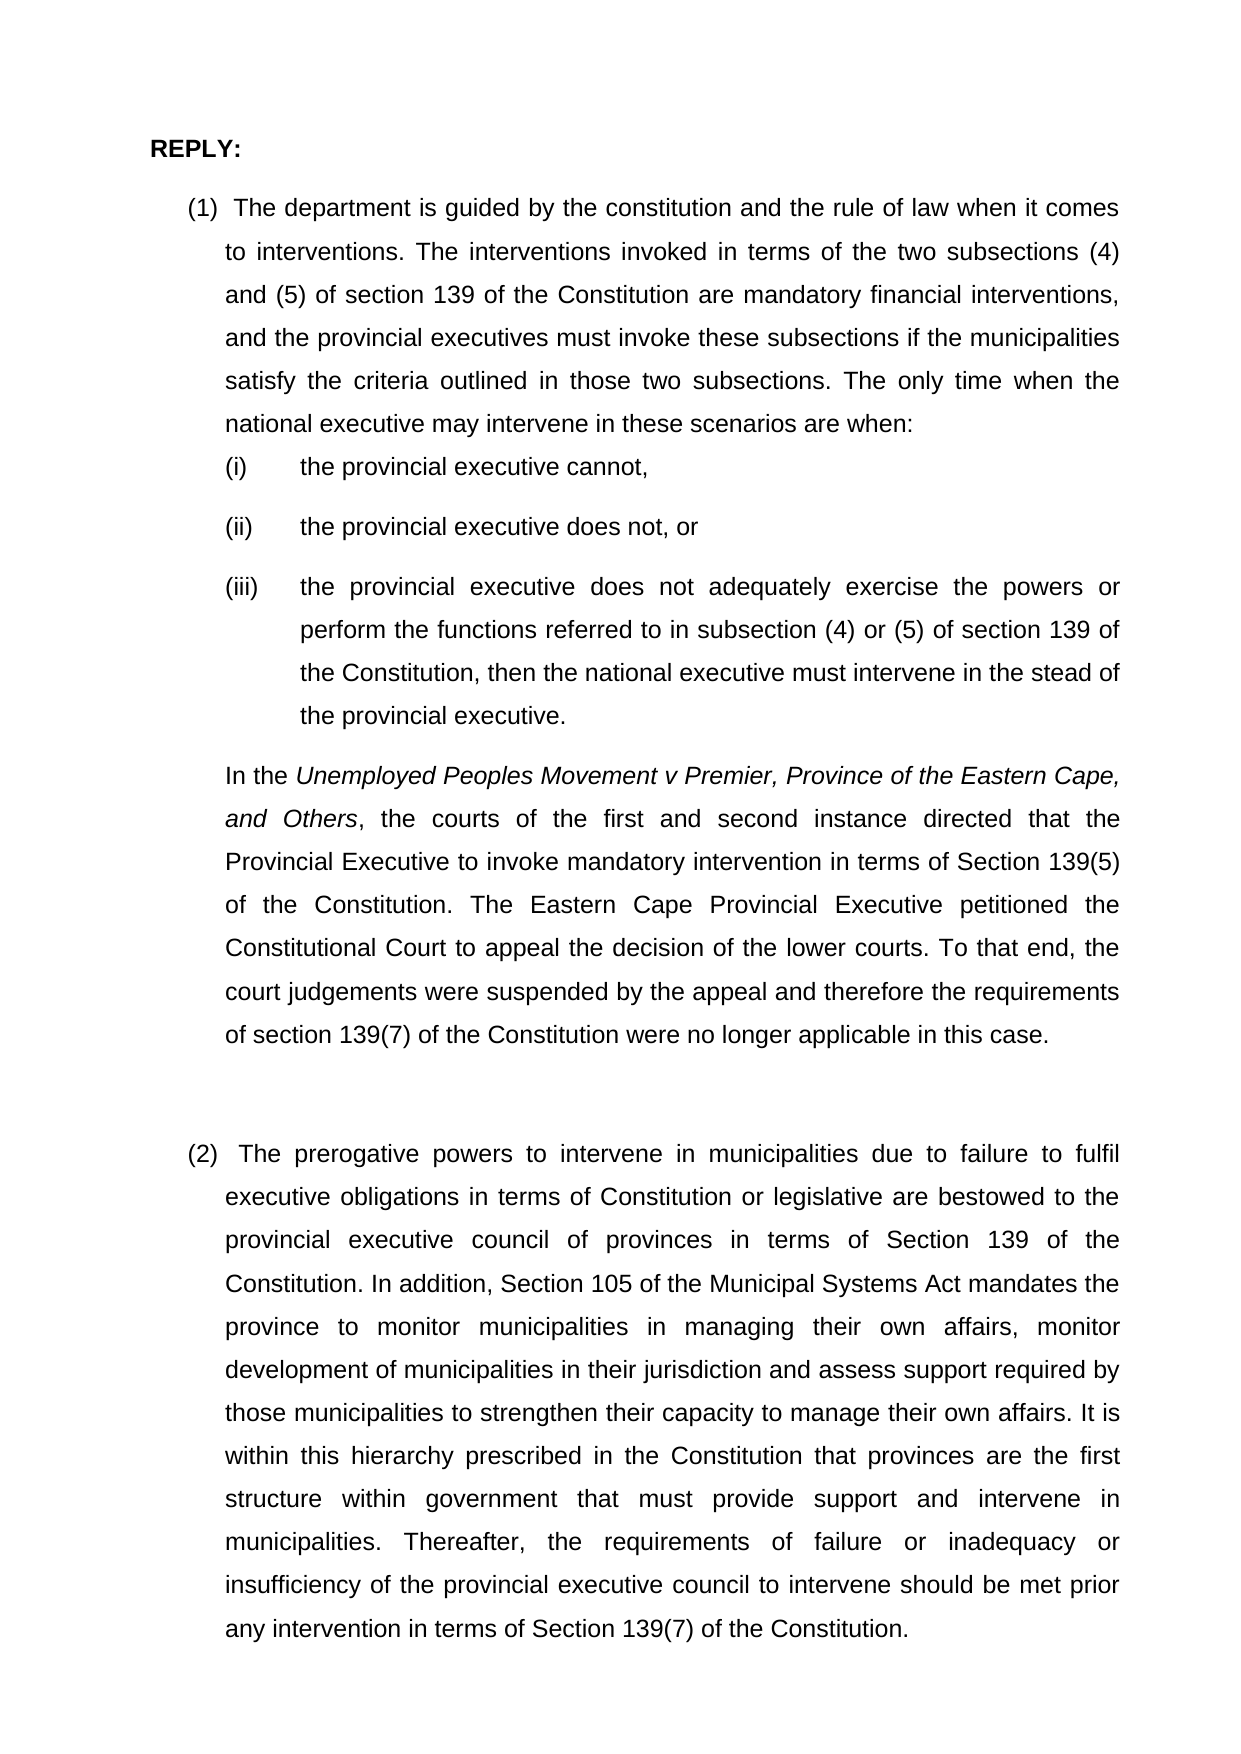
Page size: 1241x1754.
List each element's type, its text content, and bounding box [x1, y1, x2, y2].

text (iii) the provincial executive does not adequately exercise the powers or perform the functions referred to in subsection (4) or (5) of section 139 of the Constitution, then the national executive must intervene in the stead of the provincial executive. [225, 572, 1122, 730]
text REPLY: [150, 133, 1122, 162]
list The department is guided by the constitution and the rule of law when it comes to interventions. The interventions invoked in terms of the two subsections (4) and (5) of section 139 of the Constitution are mandatory financial interventions, and the provincial executives must invoke these subsections if the municipalities satisfy the criteria outlined in those two subsections. The only time when the national executive may intervene in these scenarios are when: [187, 193, 1122, 438]
list The prerogative powers to intervene in municipalities due to failure to fulfil executive obligations in terms of Constitution or legislative are bestowed to the provincial executive council of provinces in terms of Section 139 of the Constitution. In addition, Section 105 of the Municipal Systems Act mandates the province to monitor municipalities in managing their own affairs, monitor development of municipalities in their jurisdiction and assess support required by those municipalities to strengthen their capacity to manage their own affairs. It is within this hierarchy prescribed in the Constitution that provinces are the first structure within government that must provide support and intervene in municipalities. Thereafter, the requirements of failure or inadequacy or insufficiency of the provincial executive council to intervene should be met prior any intervention in terms of Section 139(7) of the Constitution. [187, 1139, 1122, 1642]
text (ii) the provincial executive does not, or [225, 512, 1122, 541]
text (i) the provincial executive cannot, [225, 452, 1122, 481]
text In the Unemployed Peoples Movement v Premier, Province of the Eastern Cape, and Others, the courts of the first and second instance directed that the Provincial Executive to invoke mandatory intervention in terms of Section 139(5) of the Constitution. The Eastern Cape Provincial Executive petitioned the Constitutional Court to appeal the decision of the lower courts. To that end, the court judgements were suspended by the appeal and therefore the requirements of section 139(7) of the Constitution were no longer applicable in this case. [225, 761, 1122, 1048]
